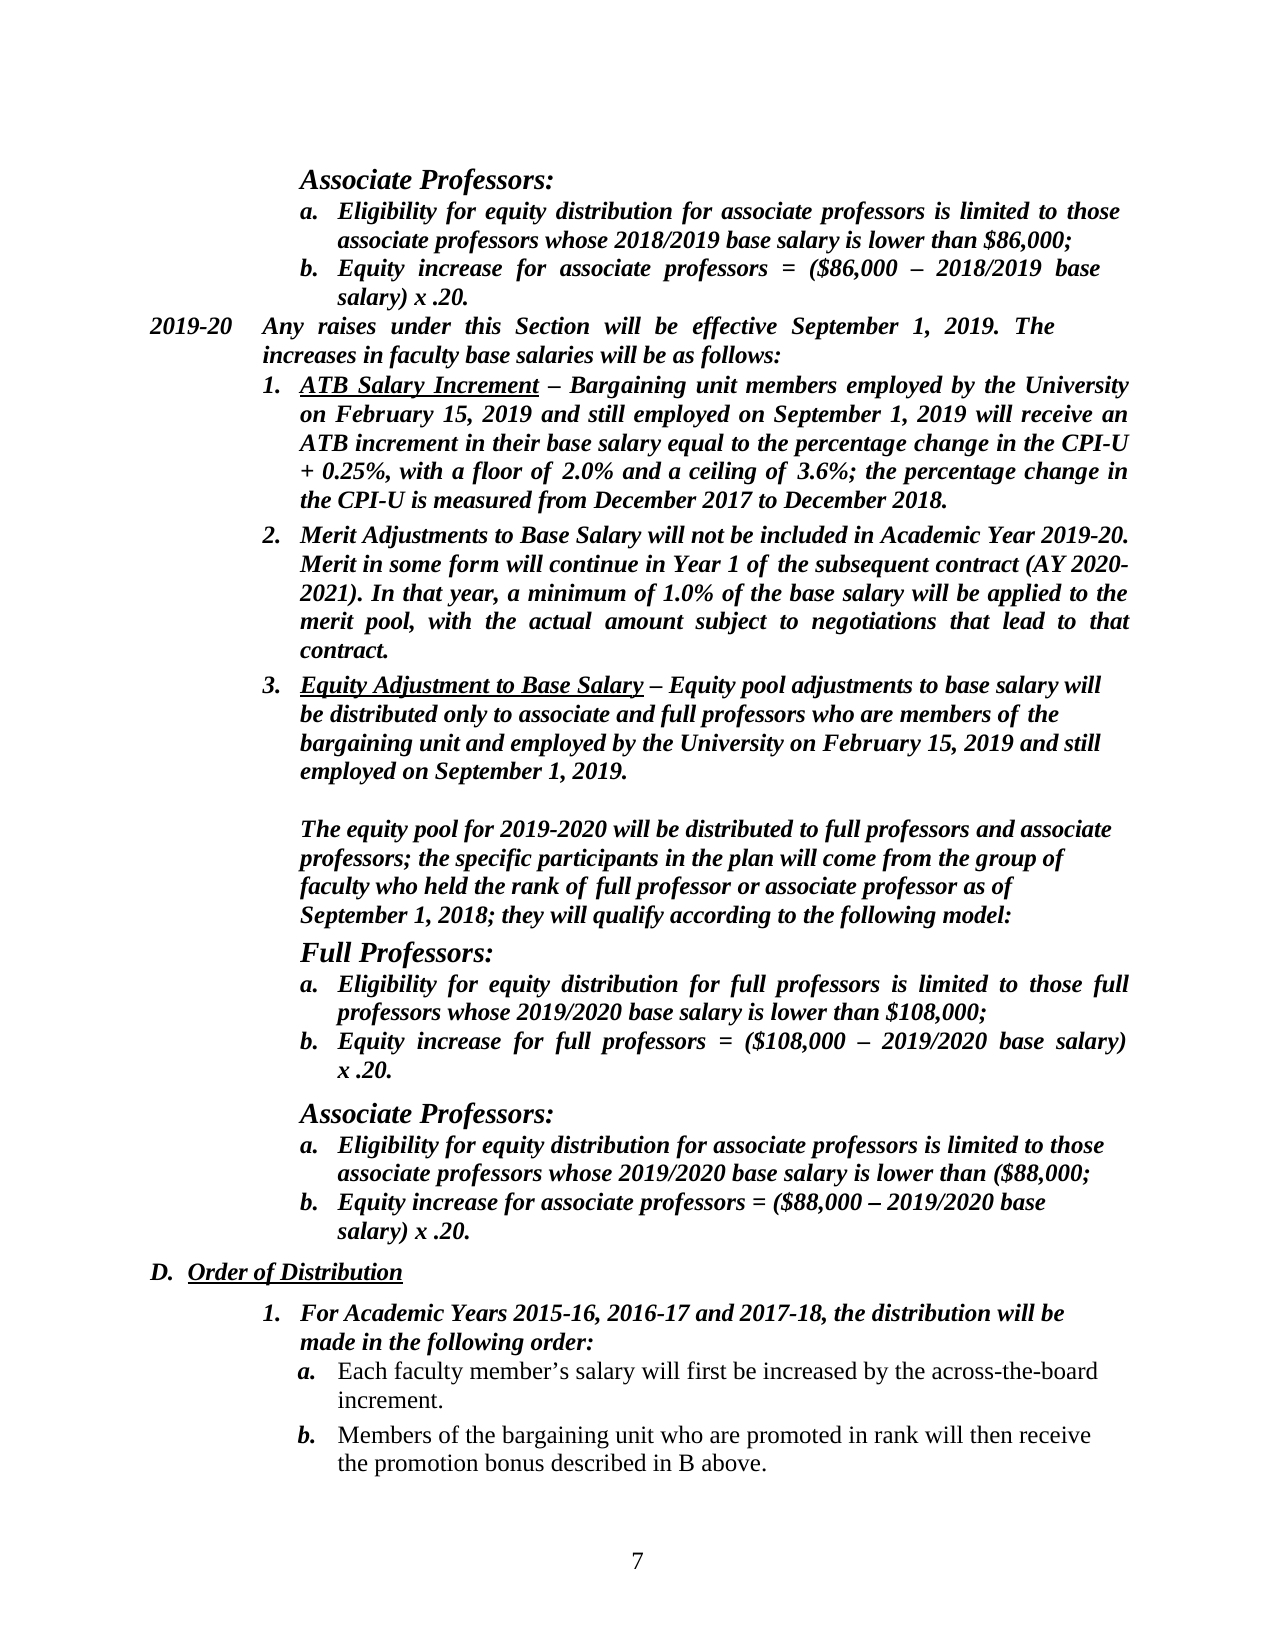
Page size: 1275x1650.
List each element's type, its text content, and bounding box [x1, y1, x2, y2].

text 2019-20 Any raises under this Section will be effective September 1, 2019. The increases in faculty base salaries will be as follows: [150, 311, 1055, 369]
text 1. For Academic Years 2015-16, 2016-17 and 2017-18, the distribution will be made in the following order: [262, 1298, 1125, 1356]
list Eligibility for equity distribution for associate professors is limited to those associate professors whose 2019/2020 base salary is lower than ($88,000; [300, 1130, 1129, 1187]
text Full Professors: [300, 935, 1126, 969]
text Associate Professors: [300, 1096, 1126, 1130]
list Equity increase for associate professors = ($88,000 – 2019/2020 base salary) x .20. [300, 1187, 1101, 1245]
text D. Order of Distribution [150, 1257, 1125, 1286]
text b. Equity increase for full professors = ($108,000 – 2019/2020 base salary) x .20. [300, 1026, 1127, 1084]
text Associate Professors: [300, 162, 1126, 196]
text a. Eligibility for equity distribution for associate professors is limited to those associate professors whose 2018/2019 base salary is lower than $86,000; [300, 196, 1120, 253]
text b. Equity increase for associate professors = ($86,000 – 2018/2019 base salary) x .20. [300, 253, 1101, 311]
text a. Each faculty member’s salary will first be increased by the across-the-board increment. [297, 1356, 1125, 1413]
text 1. ATB Salary Increment – Bargaining unit members employed by the University on February 15, 2019 and still employed on September 1, 2019 will receive an ATB increment in their base salary equal to the percentage change in the CPI-U + 0.25%, with a floor of 2.0% and a ceiling of 3.6%; the percentage change in the CPI-U is measured from December 2017 to December 2018. [262, 370, 1129, 514]
text b. Members of the bargaining unit who are promoted in rank will then receive the promotion bonus described in B above. [297, 1420, 1125, 1477]
text a. Eligibility for equity distribution for full professors is limited to those full professors whose 2019/2020 base salary is lower than $108,000; [300, 969, 1129, 1026]
text 3. Equity Adjustment to Base Salary – Equity pool adjustments to base salary will be distributed only to associate and full professors who are members of the bargaining unit and employed by the University on February 15, 2019 and still employed on September 1, 2019. The equity pool for 2019-2020 will be distributed to full professors and associate professors; the specific participants in the plan will come from the group of faculty who held the rank of full professor or associate professor as of September 1, 2018; they will qualify according to the following model: [262, 670, 1127, 929]
text 2. Merit Adjustments to Base Salary will not be included in Academic Year 2019-20. Merit in some form will continue in Year 1 of the subsequent contract (AY 2020-2021). In that year, a minimum of 1.0% of the base salary will be applied to the merit pool, with the actual amount subject to negotiations that lead to that contract. [262, 520, 1129, 664]
